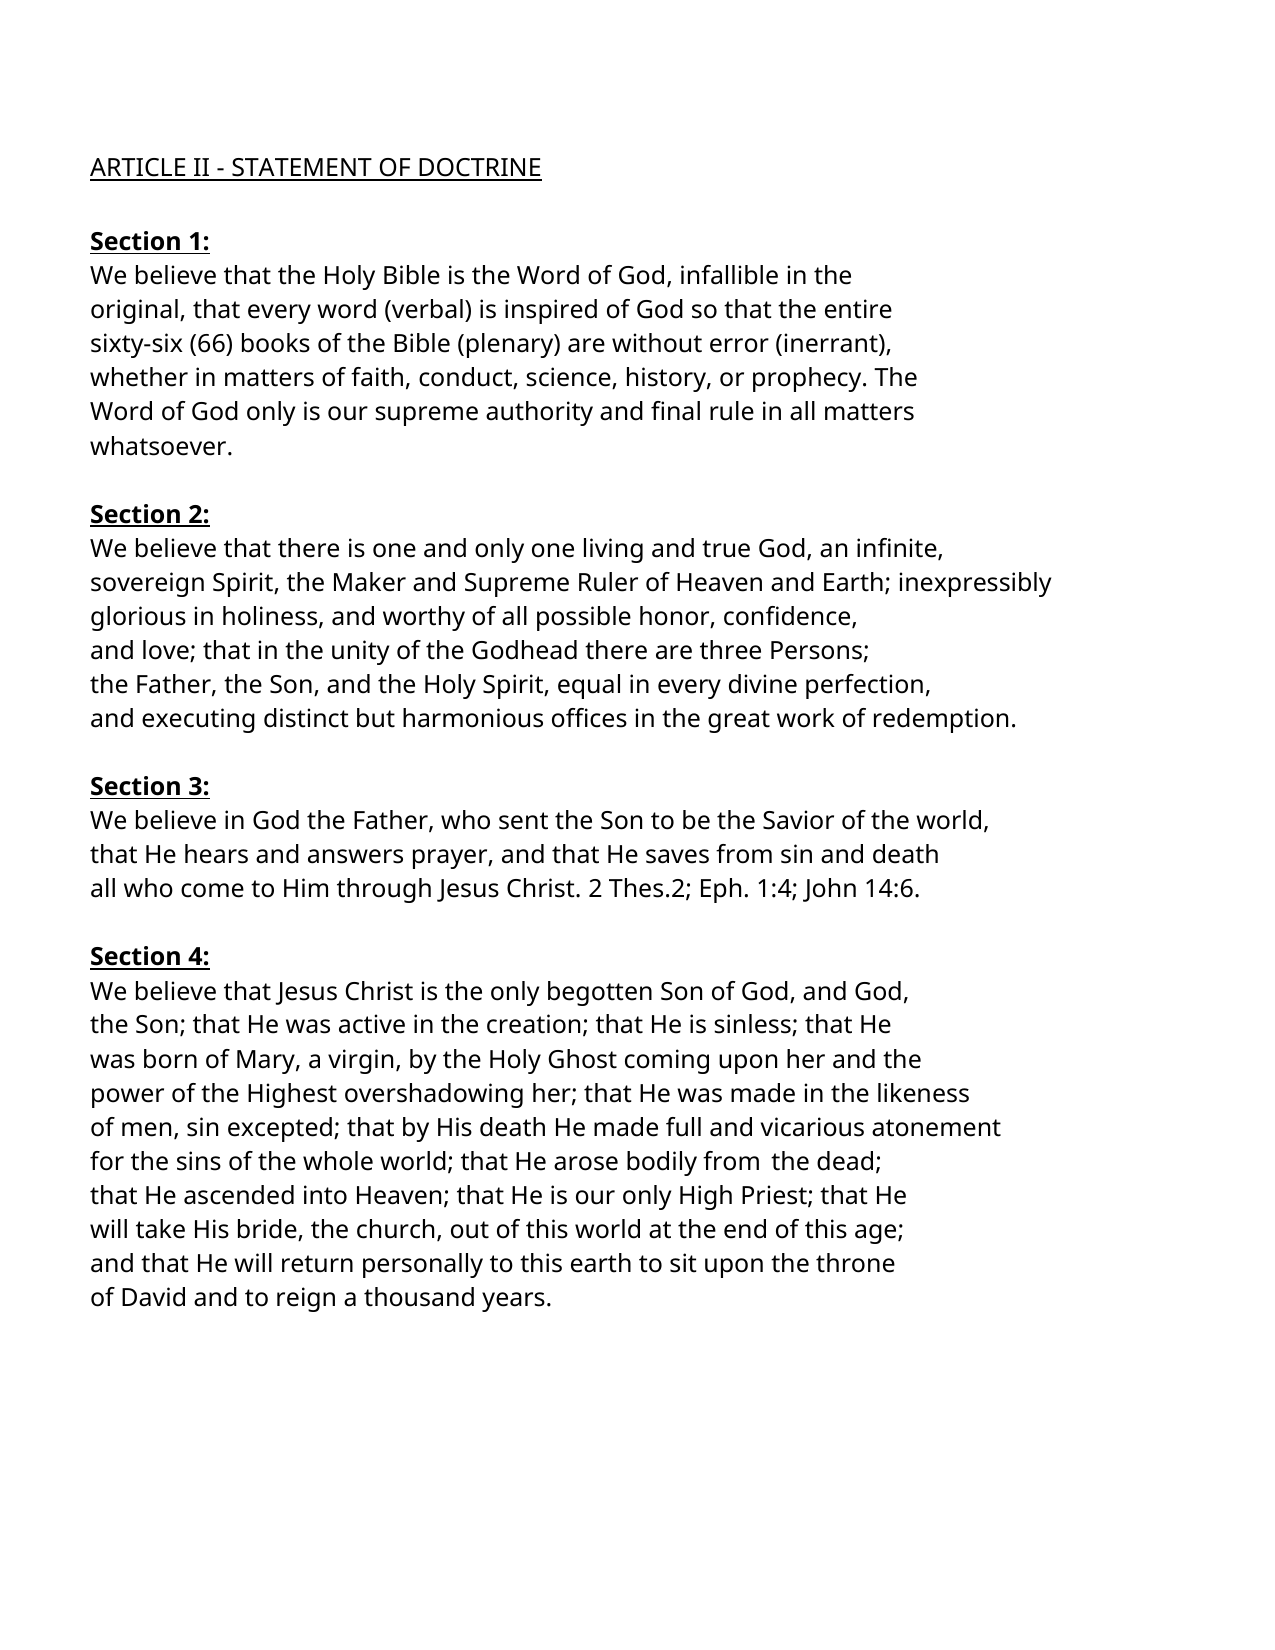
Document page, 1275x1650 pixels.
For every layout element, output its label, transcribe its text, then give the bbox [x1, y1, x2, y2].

text sovereign Spirit, the Maker and Supreme Ruler of Heaven and Earth; inexpressibly [90, 564, 1185, 598]
text all who come to Him through Jesus Christ. 2 Thes.2; Eph. 1:4; John 14:6. [90, 871, 1185, 905]
text that He ascended into Heaven; that He is our only High Priest; that He [90, 1177, 1185, 1212]
text original, that every word (verbal) is inspired of God so that the entire [90, 292, 1185, 326]
text of David and to reign a thousand years. [90, 1280, 1185, 1314]
text for the sins of the whole world; that He arose bodily from the dead; [90, 1143, 1185, 1177]
text Word of God only is our supreme authority and final rule in all matters [90, 394, 1185, 428]
text Section 4: [90, 939, 1185, 973]
text and executing distinct but harmonious offices in the great work of redemption. [90, 701, 1185, 735]
text Section 3: [90, 769, 1185, 803]
text Section 1: [90, 224, 1185, 258]
text and that He will return personally to this earth to sit upon the throne [90, 1246, 1185, 1280]
text was born of Mary, a virgin, by the Holy Ghost coming upon her and the [90, 1041, 1185, 1075]
text whether in matters of faith, conduct, science, history, or prophecy. The [90, 360, 1185, 394]
text that He hears and answers prayer, and that He saves from sin and death [90, 837, 1185, 871]
text will take His bride, the church, out of this world at the end of this age; [90, 1212, 1185, 1246]
text the Father, the Son, and the Holy Spirit, equal in every divine perfection, [90, 667, 1185, 701]
text glorious in holiness, and worthy of all possible honor, confidence, [90, 598, 1185, 632]
text and love; that in the unity of the Godhead there are three Persons; [90, 632, 1185, 667]
text the Son; that He was active in the creation; that He is sinless; that He [90, 1007, 1185, 1041]
text of men, sin excepted; that by His death He made full and vicarious atonement [90, 1109, 1185, 1143]
text whatsoever. [90, 428, 1185, 462]
text sixty-six (66) books of the Bible (plenary) are without error (inerrant), [90, 326, 1185, 360]
text We believe that there is one and only one living and true God, an infinite, [90, 530, 1185, 564]
text Section 2: [90, 496, 1185, 530]
text We believe that the Holy Bible is the Word of God, infallible in the [90, 258, 1185, 292]
text power of the Highest overshadowing her; that He was made in the likeness [90, 1075, 1185, 1109]
text We believe that Jesus Christ is the only begotten Son of God, and God, [90, 973, 1185, 1007]
text We believe in God the Father, who sent the Son to be the Savior of the world, [90, 803, 1185, 837]
text ARTICLE II - STATEMENT OF DOCTRINE [90, 150, 1185, 184]
